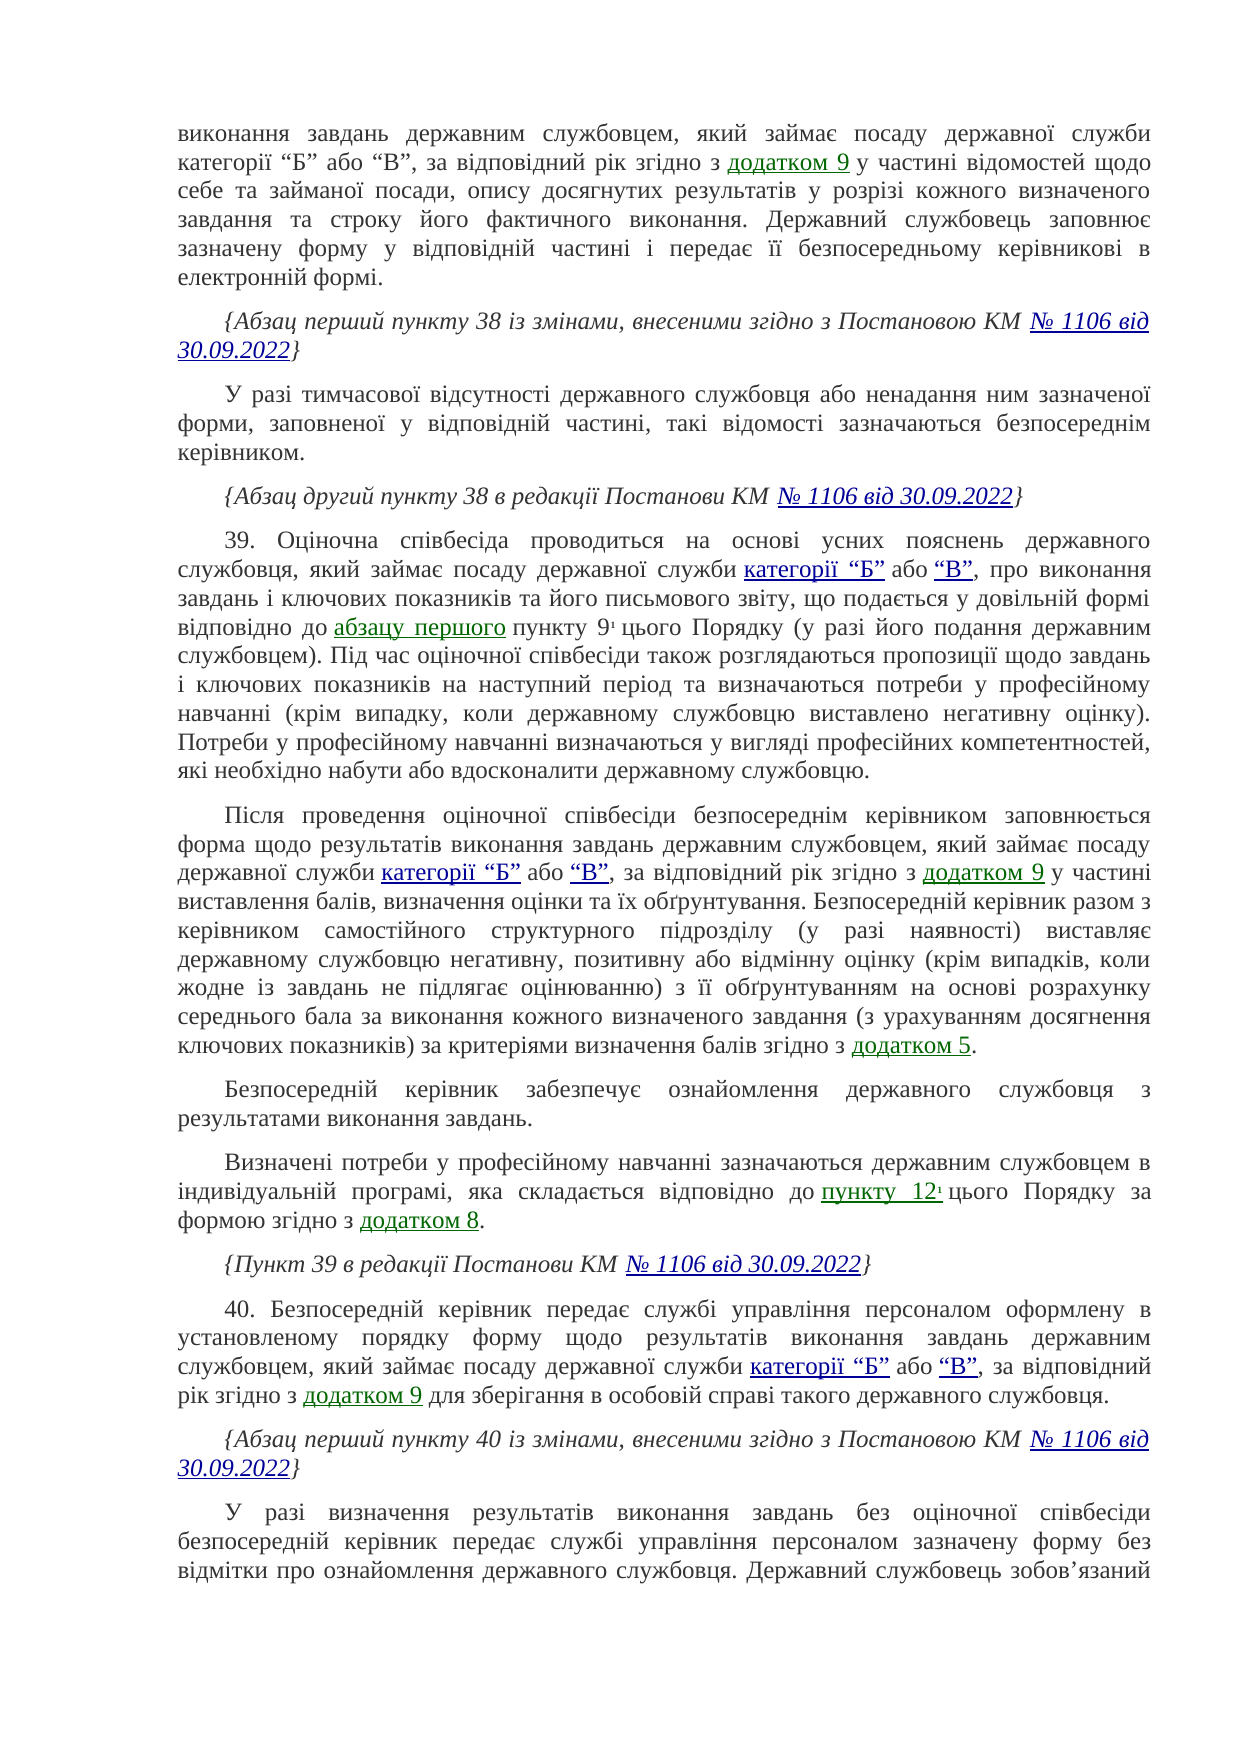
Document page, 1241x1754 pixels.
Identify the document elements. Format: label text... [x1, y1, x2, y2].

text {Абзац другий пункту 38 в редакції Постанови КМ № 1106 від 30.09.2022} [177, 481, 1152, 510]
text У разі тимчасової відсутності державного службовця або ненадання ним зазначеної форми, заповненої у відповідній частині, такі відомості зазначаються безпосереднім керівником. [177, 379, 1152, 466]
text 40. Безпосередній керівник передає службі управління персоналом оформлену в установленому порядку форму щодо результатів виконання завдань державним службовцем, який займає посаду державної служби категорії “Б” або “В”, за відповідний рік згідно з додатком 9 для зберігання в особовій справі такого державного службовця. [177, 1294, 1152, 1409]
text {Абзац перший пункту 38 із змінами, внесеними згідно з Постановою КМ № 1106 від 30.09.2022} [177, 306, 1152, 364]
text Визначені потреби у професійному навчанні зазначаються державним службовцем в індивідуальній програмі, яка складається відповідно до пункту 12-1 цього Порядку за формою згідно з додатком 8. [177, 1147, 1152, 1234]
text {Пункт 39 в редакції Постанови КМ № 1106 від 30.09.2022} [177, 1249, 1152, 1278]
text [177, 118, 1152, 291]
text Безпосередній керівник забезпечує ознайомлення державного службовця з результатами виконання завдань. [177, 1074, 1152, 1132]
text 39. Оціночна співбесіда проводиться на основі усних пояснень державного службовця, який займає посаду державної служби категорії “Б” або “В”, про виконання завдань і ключових показників та його письмового звіту, що подається у довільній формі відповідно до абзацу першого пункту 9-1 цього Порядку (у разі його подання державним службовцем). Під час оціночної співбесіди також розглядаються пропозиції щодо завдань і ключових показників на наступний період та визначаються потреби у професійному навчанні (крім випадку, коли державному службовцю виставлено негативну оцінку). Потреби у професійному навчанні визначаються у вигляді професійних компетентностей, які необхідно набути або вдосконалити державному службовцю. [177, 526, 1152, 784]
text Після проведення оціночної співбесіди безпосереднім керівником заповнюється форма щодо результатів виконання завдань державним службовцем, який займає посаду державної служби категорії “Б” або “В”, за відповідний рік згідно з додатком 9 у частині виставлення балів, визначення оцінки та їх обґрунтування. Безпосередній керівник разом з керівником самостійного структурного підрозділу (у разі наявності) виставляє державному службовцю негативну, позитивну або відмінну оцінку (крім випадків, коли жодне із завдань не підлягає оцінюванню) з її обґрунтуванням на основі розрахунку середнього бала за виконання кожного визначеного завдання (з урахуванням досягнення ключових показників) за критеріями визначення балів згідно з додатком 5. [177, 800, 1152, 1059]
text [177, 1497, 1152, 1584]
text {Абзац перший пункту 40 із змінами, внесеними згідно з Постановою КМ № 1106 від 30.09.2022} [177, 1424, 1152, 1482]
